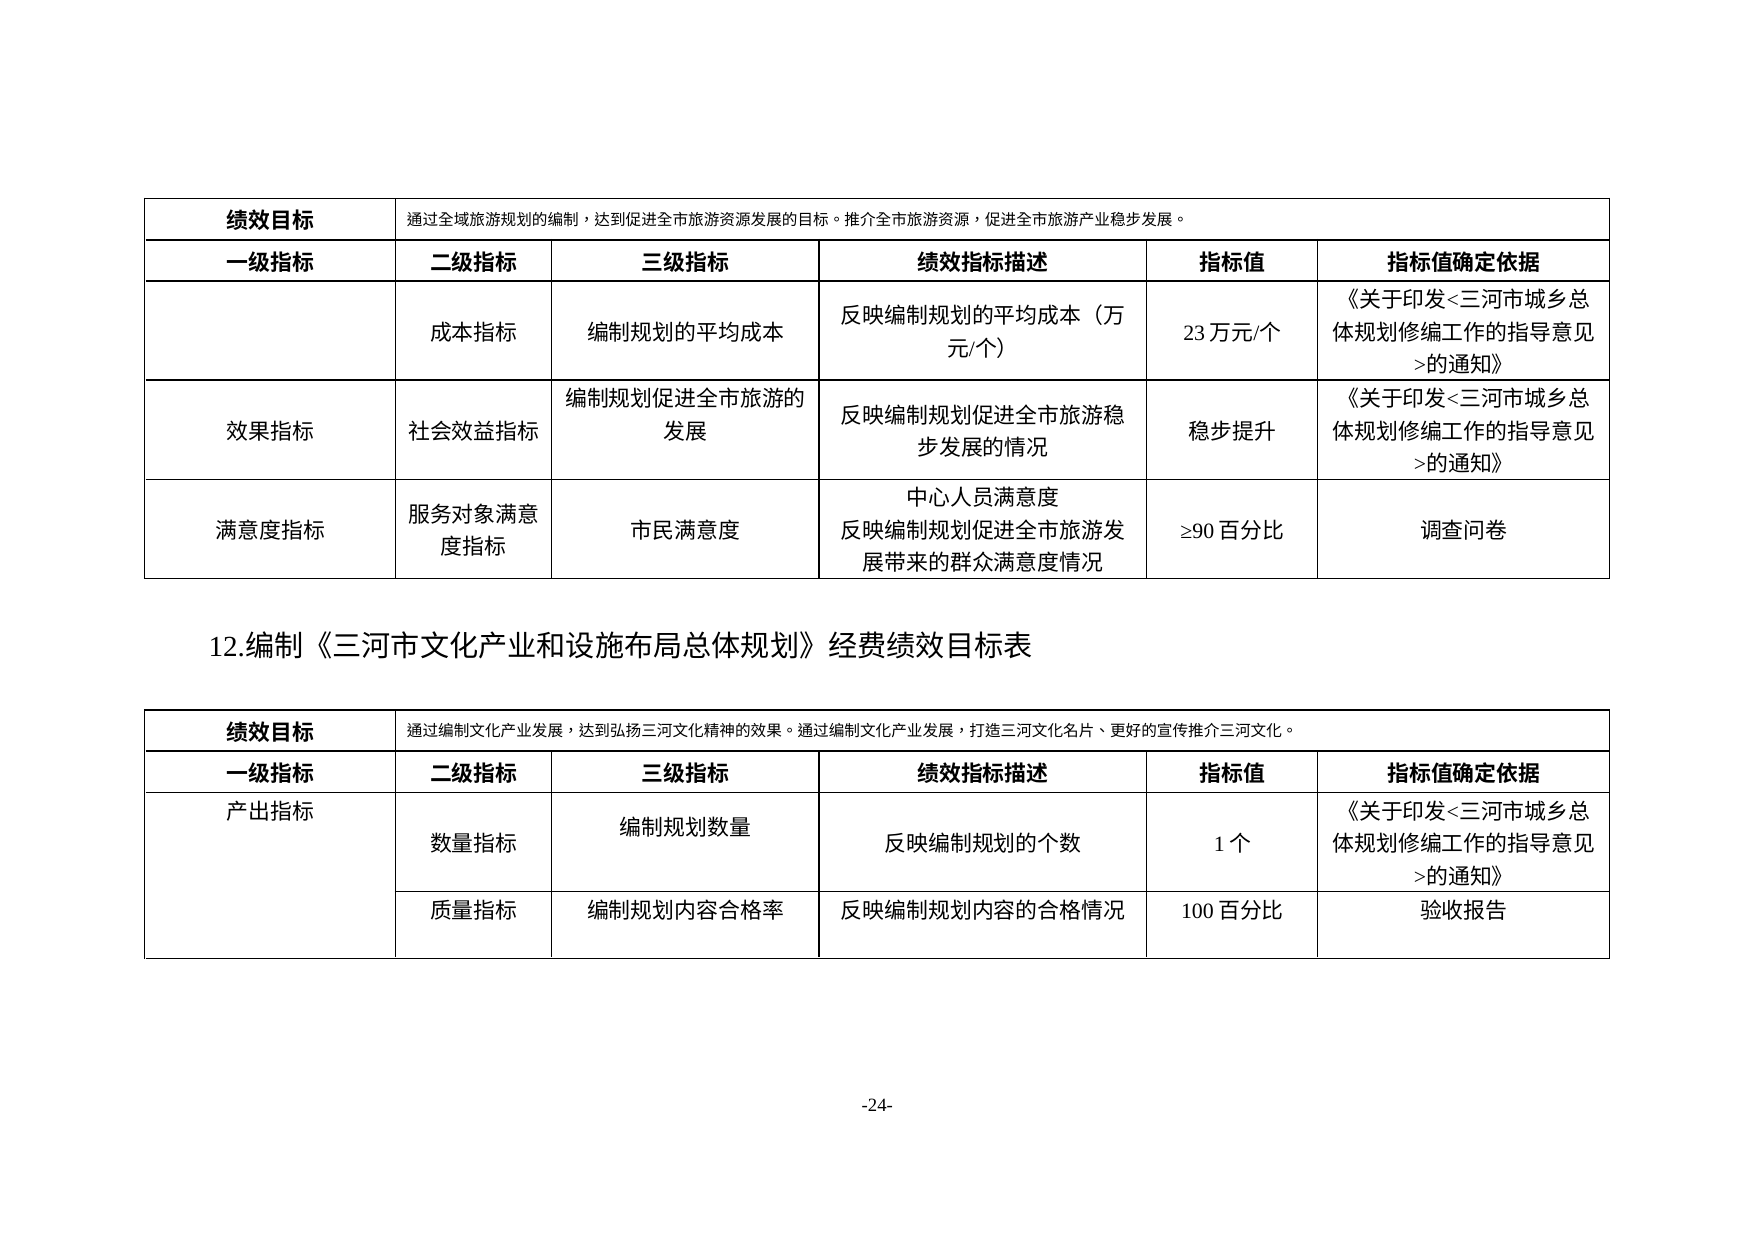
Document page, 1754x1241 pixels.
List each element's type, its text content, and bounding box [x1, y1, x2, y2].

table_cell 100百分比 [1147, 892, 1317, 957]
table_cell 指标值 [1147, 752, 1317, 792]
table_cell 产出指标 [145, 793, 395, 957]
table_cell 反映编制规划的个数 [820, 793, 1146, 891]
table_cell 绩效指标描述 [820, 241, 1146, 280]
table_cell 《关于印发<三河市城乡总体规划修编工作的指导意见>的通知》 [1318, 381, 1609, 478]
table_header 绩效目标 [145, 711, 395, 750]
table_cell 绩效指标描述 [820, 752, 1146, 792]
table_cell 验收报告 [1318, 892, 1609, 957]
table_cell 效果指标 [145, 380, 395, 478]
table_cell 中心人员满意度 反映编制规划促进全市旅游发展带来的群众满意度情况 [820, 480, 1146, 577]
table_cell 指标值 [1147, 241, 1317, 280]
table_header 通过全域旅游规划的编制，达到促进全市旅游资源发展的目标。推介全市旅游资源，促进全市旅游产业稳步发展。 [396, 199, 1609, 239]
table_cell 三级指标 [552, 241, 818, 280]
table_cell 数量指标 [396, 793, 551, 891]
table_cell 质量指标 [396, 892, 551, 957]
table_cell 编制规划内容合格率 [552, 892, 818, 957]
table_cell 1个 [1147, 793, 1317, 891]
text 12.编制《三河市文化产业和设施布局总体规划》经费绩效目标表 [150, 612, 1604, 677]
table_cell 编制规划的平均成本 [552, 282, 818, 379]
table_cell 二级指标 [396, 241, 551, 280]
table_cell 反映编制规划的平均成本（万元/个） [820, 282, 1146, 379]
table_cell 稳步提升 [1147, 381, 1317, 478]
table_cell 《关于印发<三河市城乡总体规划修编工作的指导意见>的通知》 [1318, 793, 1609, 891]
table_cell 一级指标 [145, 240, 395, 280]
table_cell ≥90百分比 [1147, 480, 1317, 577]
table_cell 成本指标 [396, 282, 551, 379]
table_cell 市民满意度 [552, 480, 818, 577]
table_cell 编制规划促进全市旅游的发展 [552, 381, 818, 478]
table_cell 指标值确定依据 [1318, 752, 1609, 792]
table_cell 编制规划数量 [552, 793, 818, 891]
table_cell 反映编制规划内容的合格情况 [820, 892, 1146, 957]
table_cell 23万元/个 [1147, 282, 1317, 379]
table_header 绩效目标 [145, 199, 395, 239]
table_cell 社会效益指标 [396, 381, 551, 478]
table_cell 二级指标 [396, 752, 551, 792]
table_cell 《关于印发<三河市城乡总体规划修编工作的指导意见>的通知》 [1318, 282, 1609, 379]
table_cell 调查问卷 [1318, 480, 1609, 577]
table_cell 满意度指标 [145, 480, 395, 577]
table_cell 指标值确定依据 [1318, 241, 1609, 280]
table_cell 服务对象满意度指标 [396, 480, 551, 577]
table_cell 一级指标 [145, 751, 395, 792]
table_header 通过编制文化产业发展，达到弘扬三河文化精神的效果。通过编制文化产业发展，打造三河文化名片、更好的宣传推介三河文化。 [396, 711, 1609, 750]
table_cell 反映编制规划促进全市旅游稳步发展的情况 [820, 381, 1146, 478]
table_cell 三级指标 [552, 752, 818, 792]
